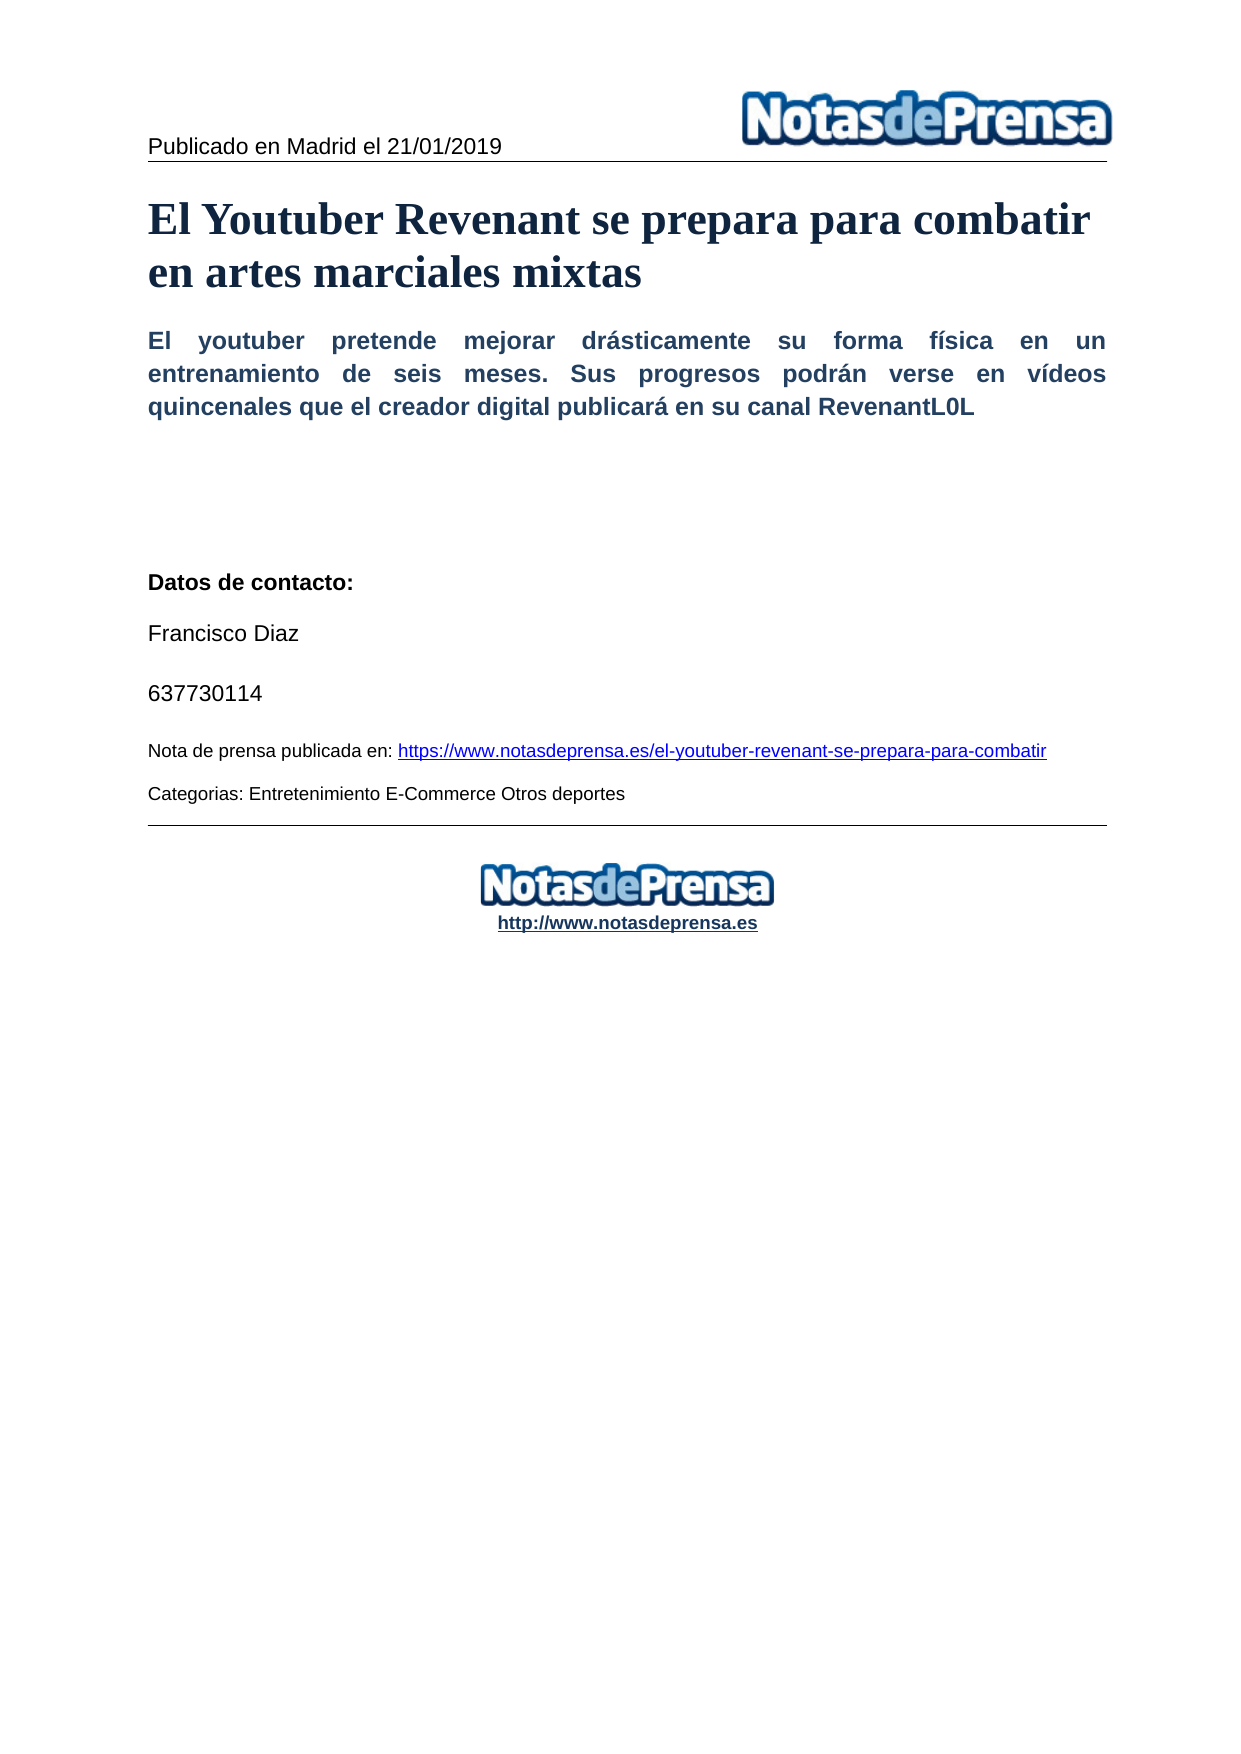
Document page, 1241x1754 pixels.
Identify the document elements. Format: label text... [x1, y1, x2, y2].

text Publicado en Madrid el 21/01/2019 [148, 133, 1107, 161]
text 637730114 [148, 680, 1063, 706]
text Francisco Diaz [148, 619, 1063, 646]
text Datos de contacto: [148, 568, 1107, 595]
picture [742, 90, 1113, 148]
text Nota de prensa publicada en: https://www.notasdeprensa.es/el-youtuber-revenant-se-prepara-para-combatir [148, 740, 1107, 762]
text Categorias: Entretenimiento E-Commerce Otros deportes [148, 783, 1107, 804]
subtitle El youtuber pretende mejorar drásticamente su forma física en un entrenamiento de seis meses. Sus progresos podrán verse en vídeos quincenales que el creador digital publicará en su canal RevenantL0L [148, 326, 1107, 421]
subtitle El Youtuber Revenant se prepara para combatir en artes marciales mixtas [148, 192, 1107, 297]
text http://www.notasdeprensa.es [148, 912, 1107, 934]
picture [480, 862, 775, 908]
